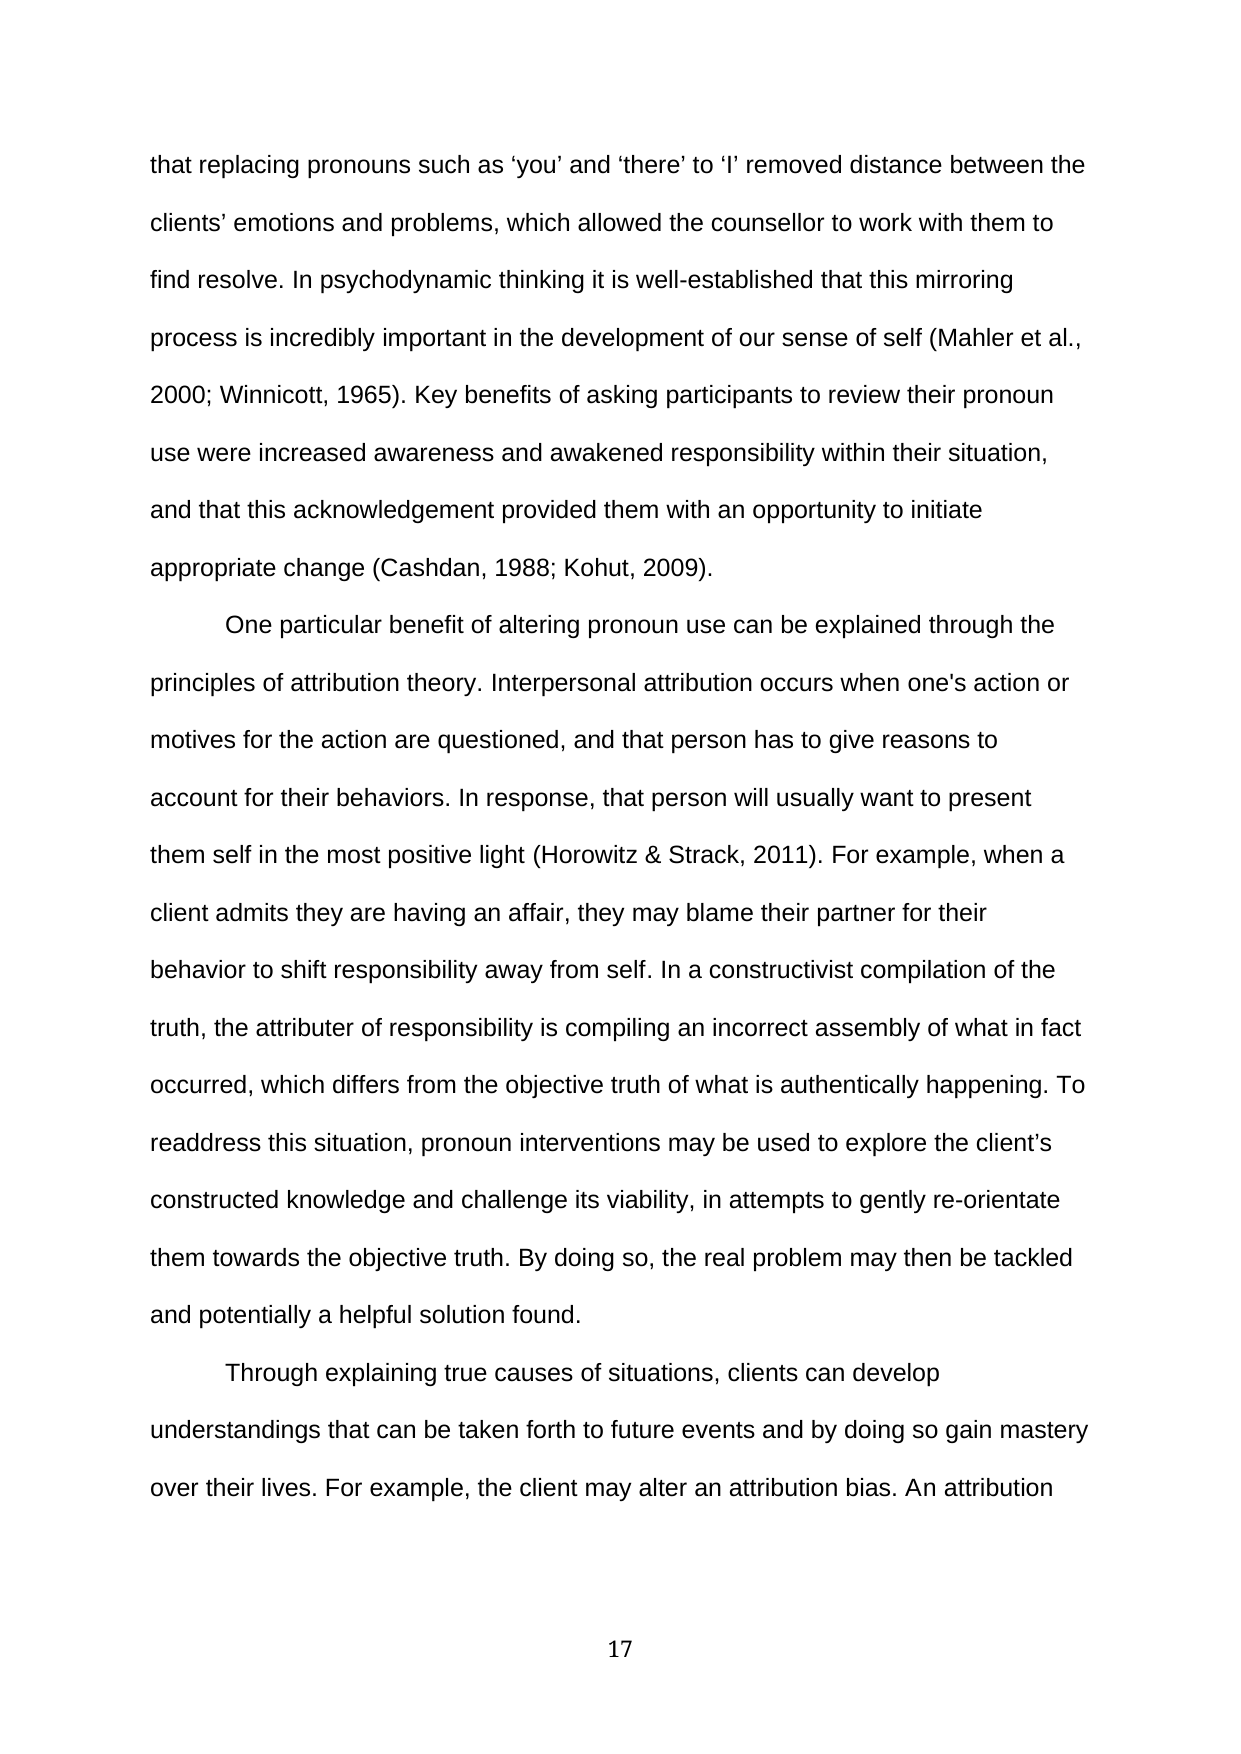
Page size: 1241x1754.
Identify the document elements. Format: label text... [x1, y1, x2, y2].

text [150, 1357, 1090, 1501]
text One particular benefit of altering pronoun use can be explained through the principles of attribution theory. Interpersonal attribution occurs when one's action or motives for the action are questioned, and that person has to give reasons to account for their behaviors. In response, that person will usually want to present them self in the most positive light (Horowitz & Strack, 2011). For example, when a client admits they are having an affair, they may blame their partner for their behavior to shift responsibility away from self. In a constructivist compilation of the truth, the attributer of responsibility is compiling an incorrect assembly of what in fact occurred, which differs from the objective truth of what is authentically happening. To readdress this situation, pronoun interventions may be used to explore the client’s constructed knowledge and challenge its viability, in attempts to gently re-orientate them towards the objective truth. By doing so, the real problem may then be tackled and potentially a helpful solution found. [150, 610, 1090, 1329]
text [150, 150, 1090, 581]
